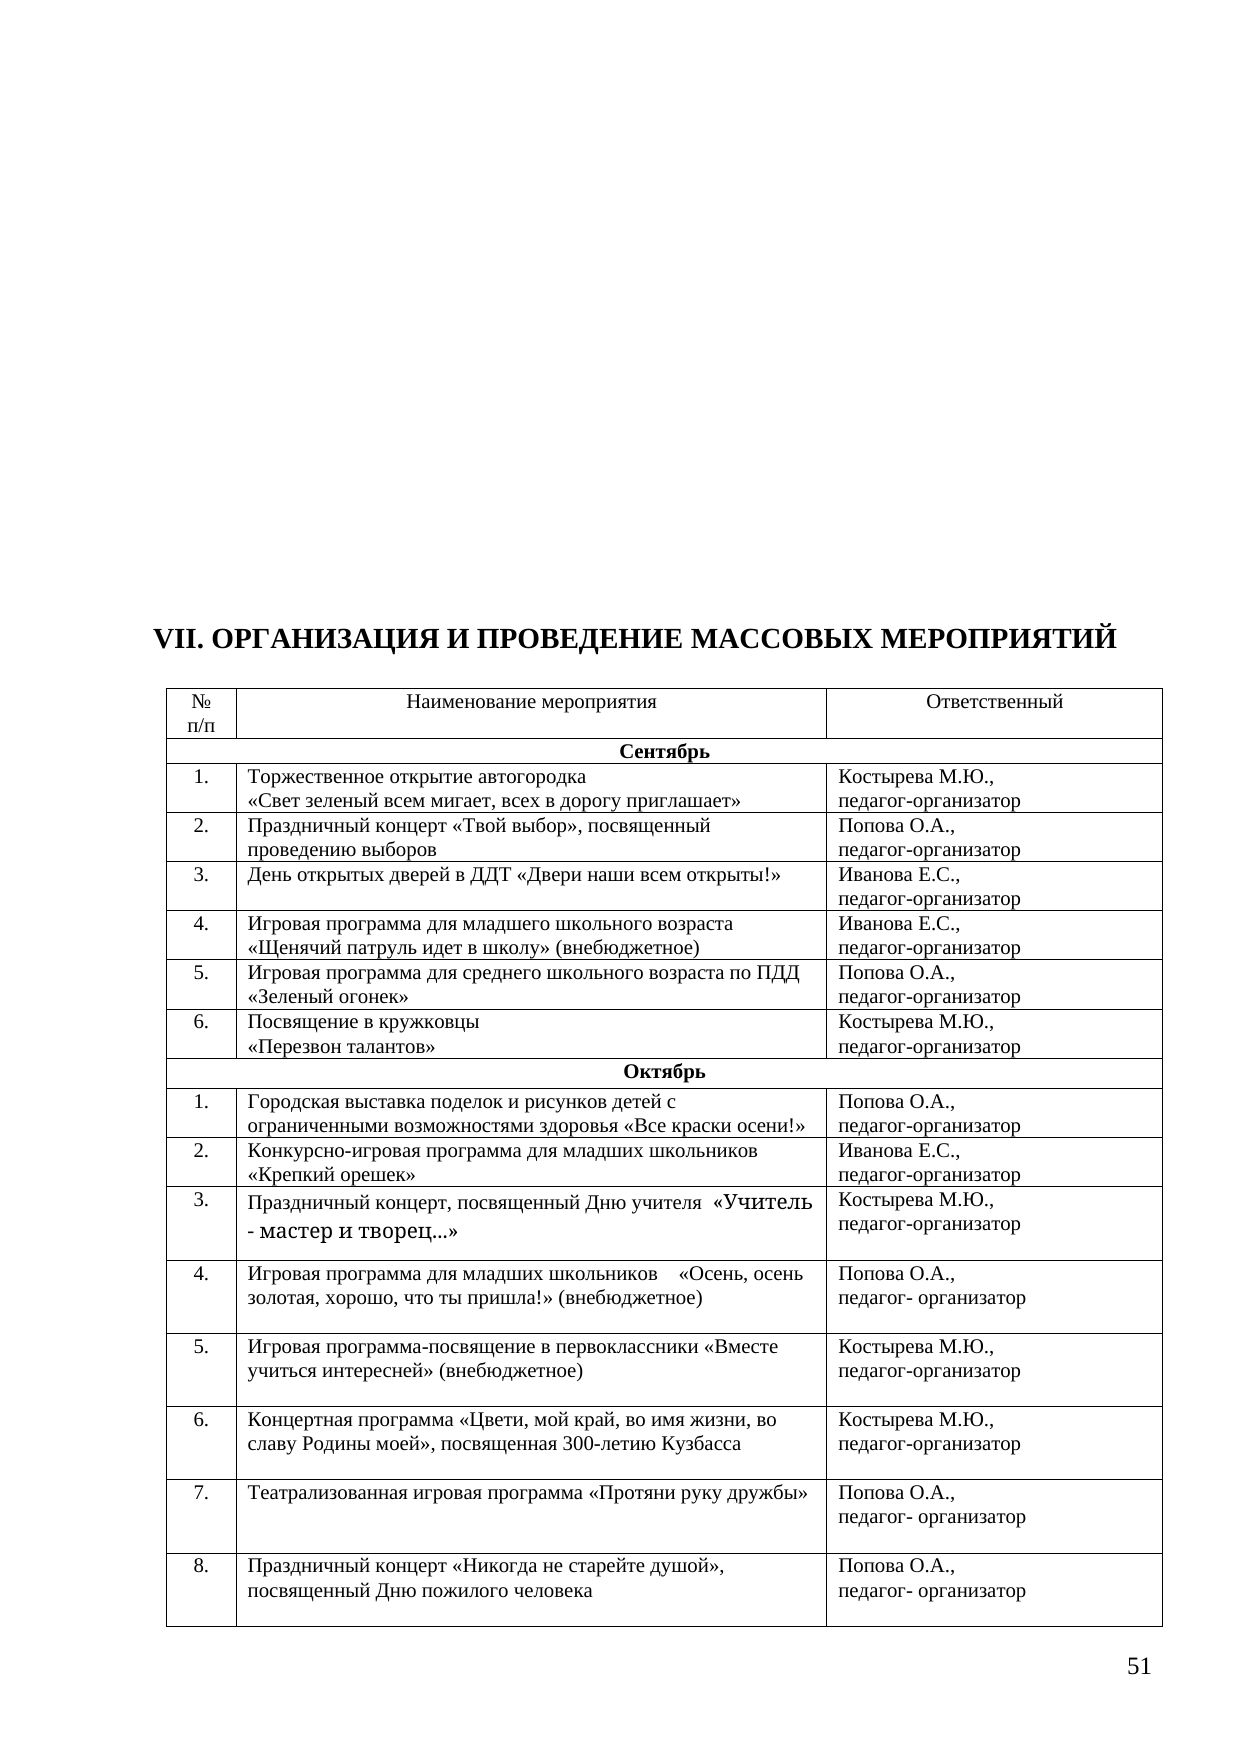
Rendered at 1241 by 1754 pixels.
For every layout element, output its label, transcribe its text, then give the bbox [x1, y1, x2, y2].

table_cell Костырева М.Ю., педагог-организатор [827, 1334, 1162, 1406]
table_cell Торжественное открытие автогородка «Свет зеленый всем мигает, всех в дорогу приглашает» [237, 764, 826, 812]
table_cell Игровая программа-посвящение в первоклассники «Вместе учиться интересней» (внебюджетное) [237, 1334, 826, 1406]
table_cell Попова О.А., педагог-организатор [827, 813, 1162, 861]
table_cell Иванова Е.С., педагог-организатор [827, 911, 1162, 959]
table_cell 2. [167, 1138, 236, 1186]
table_cell Костырева М.Ю., педагог-организатор [827, 764, 1162, 812]
table_cell Праздничный концерт «Никогда не старейте душой», посвященный Дню пожилого человека [237, 1554, 826, 1626]
table_cell Попова О.А., педагог-организатор [827, 960, 1162, 1008]
table_cell Костырева М.Ю., педагог-организатор [827, 1010, 1162, 1058]
table_cell Сентябрь [167, 739, 1162, 763]
table_cell Костырева М.Ю., педагог-организатор [827, 1407, 1162, 1479]
table_cell 3. [167, 1187, 236, 1259]
table_cell Посвящение в кружковцы «Перезвон талантов» [237, 1010, 826, 1058]
table_cell Иванова Е.С., педагог-организатор [827, 1138, 1162, 1186]
table_cell Костырева М.Ю., педагог-организатор [827, 1187, 1162, 1259]
table_header № п/п [167, 689, 236, 737]
table_cell Игровая программа для младших школьников «Осень, осень золотая, хорошо, что ты пришла!» (внебюджетное) [237, 1261, 826, 1333]
table_cell 4. [167, 911, 236, 959]
table_cell Концертная программа «Цвети, мой край, во имя жизни, во славу Родины моей», посвященная 300-летию Кузбасса [237, 1407, 826, 1479]
table_cell 4. [167, 1261, 236, 1333]
table_cell Конкурсно-игровая программа для младших школьников «Крепкий орешек» [237, 1138, 826, 1186]
table_cell День открытых дверей в ДДТ «Двери наши всем открыты!» [237, 862, 826, 910]
table_cell 6. [167, 1010, 236, 1058]
table_cell 8. [167, 1554, 236, 1626]
table_cell 5. [167, 960, 236, 1008]
table_cell Попова О.А., педагог- организатор [827, 1554, 1162, 1626]
table_cell 2. [167, 813, 236, 861]
table_cell Попова О.А., педагог- организатор [827, 1480, 1162, 1552]
table_cell 1. [167, 764, 236, 812]
table_cell Игровая программа для младшего школьного возраста «Щенячий патруль идет в школу» (внебюджетное) [237, 911, 826, 959]
table_cell Праздничный концерт, посвященный Дню учителя «Учитель - мастер и творец...» [237, 1187, 826, 1259]
table_cell 7. [167, 1480, 236, 1552]
text VII. ОРГАНИЗАЦИЯ И ПРОВЕДЕНИЕ МАССОВЫХ МЕРОПРИЯТИЙ [118, 621, 1152, 655]
table_cell Октябрь [167, 1059, 1162, 1088]
table_cell Иванова Е.С., педагог-организатор [827, 862, 1162, 910]
table_header Ответственный [827, 689, 1162, 737]
table_header Наименование мероприятия [237, 689, 826, 737]
table_cell 6. [167, 1407, 236, 1479]
table_cell 1. [167, 1089, 236, 1137]
table_cell Игровая программа для среднего школьного возраста по ПДД «Зеленый огонек» [237, 960, 826, 1008]
table_cell Городская выставка поделок и рисунков детей с ограниченными возможностями здоровья «Все краски осени!» [237, 1089, 826, 1137]
table_cell Попова О.А., педагог- организатор [827, 1261, 1162, 1333]
table_cell 3. [167, 862, 236, 910]
table_cell Праздничный концерт «Твой выбор», посвященный проведению выборов [237, 813, 826, 861]
table_cell Театрализованная игровая программа «Протяни руку дружбы» [237, 1480, 826, 1552]
table_cell 5. [167, 1334, 236, 1406]
table_cell Попова О.А., педагог-организатор [827, 1089, 1162, 1137]
